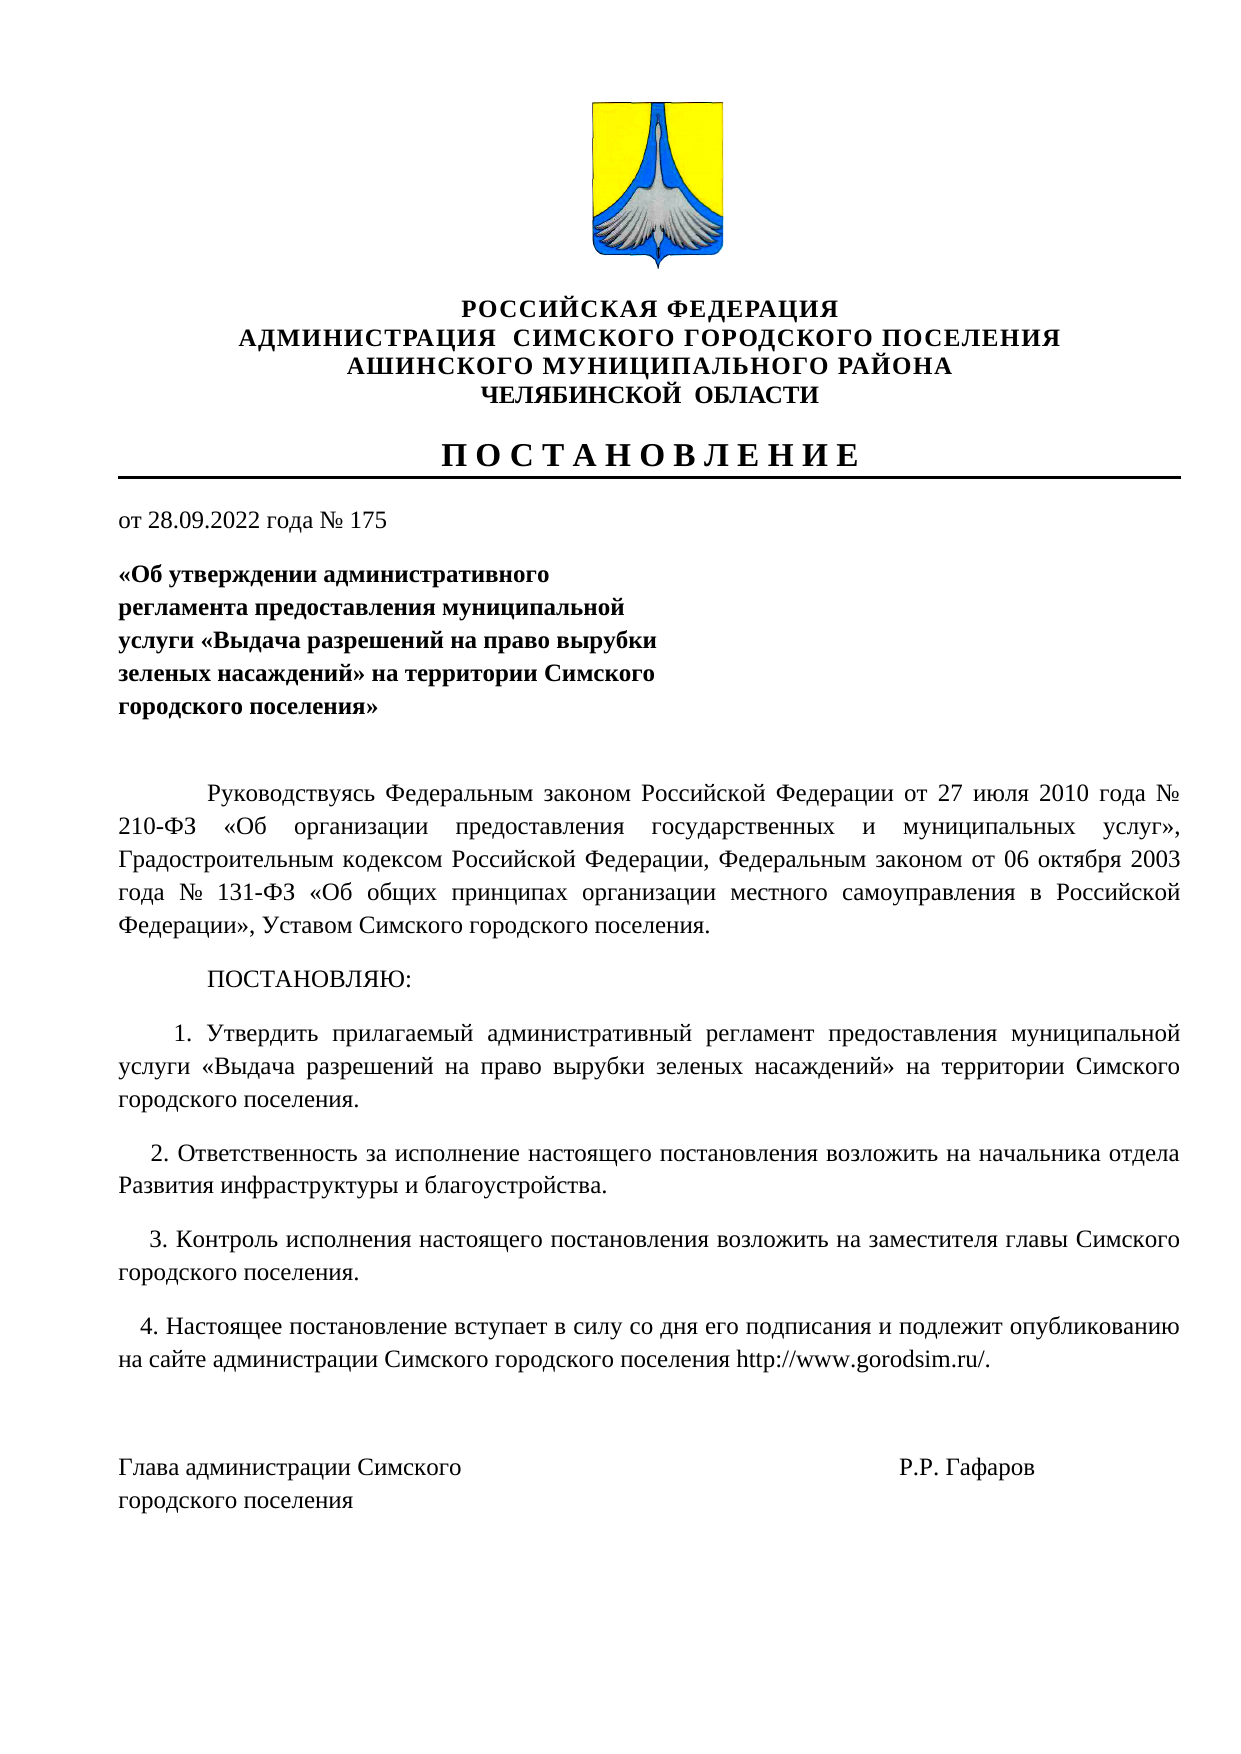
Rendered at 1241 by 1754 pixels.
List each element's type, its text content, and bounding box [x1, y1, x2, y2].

text 1. Утвердить прилагаемый административный регламент предоставления муниципальной услуги «Выдача разрешений на право вырубки зеленых насаждений» на территории Симского городского поселения. [118, 1018, 1181, 1112]
picture [592, 102, 724, 269]
text Глава администрации Симского Р.Р. Гафаров [118, 1452, 1181, 1481]
text Руководствуясь Федеральным законом Российской Федерации от 27 июля 2010 года № 210-ФЗ «Об организации предоставления государственных и муниципальных услуг», Градостроительным кодексом Российской Федерации, Федеральным законом от 06 октября 2003 года № 131-ФЗ «Об общих принципах организации местного самоуправления в Российской Федерации», Уставом Симского городского поселения. [118, 778, 1181, 939]
text РОССИЙСКАЯ ФЕДЕРАЦИЯ [118, 112, 1181, 323]
text АШИНСКОГО МУНИЦИПАЛЬНОГО РАЙОНА [118, 351, 1181, 380]
text 2. Ответственность за исполнение настоящего постановления возложить на начальника отдела Развития инфраструктуры и благоустройства. [118, 1138, 1181, 1199]
text «Об утверждении административного [118, 559, 1181, 588]
text АДМИНИСТРАЦИЯ СИМСКОГО ГОРОДСКОГО ПОСЕЛЕНИЯ [118, 323, 1181, 351]
text услуги «Выдача разрешений на право вырубки [118, 625, 1181, 654]
text ПОСТАНОВЛЯЮ: [118, 964, 1181, 993]
text ЧЕЛЯБИНСКОЙ ОБЛАСТИ [118, 380, 1181, 409]
text городского поселения [118, 1485, 1181, 1514]
text зеленых насаждений» на территории Симского [118, 658, 1181, 687]
text от 28.09.2022 года № 175 [118, 505, 1181, 534]
text П О С Т А Н О В Л Е Н И Е [118, 435, 1181, 476]
text городского поселения» [118, 691, 1181, 720]
text 3. Контроль исполнения настоящего постановления возложить на заместителя главы Симского городского поселения. [118, 1224, 1181, 1286]
text регламента предоставления муниципальной [118, 592, 1181, 621]
text 4. Настоящее постановление вступает в силу со дня его подписания и подлежит опубликованию на сайте администрации Симского городского поселения http://www.gorodsim.ru/. [118, 1311, 1181, 1373]
